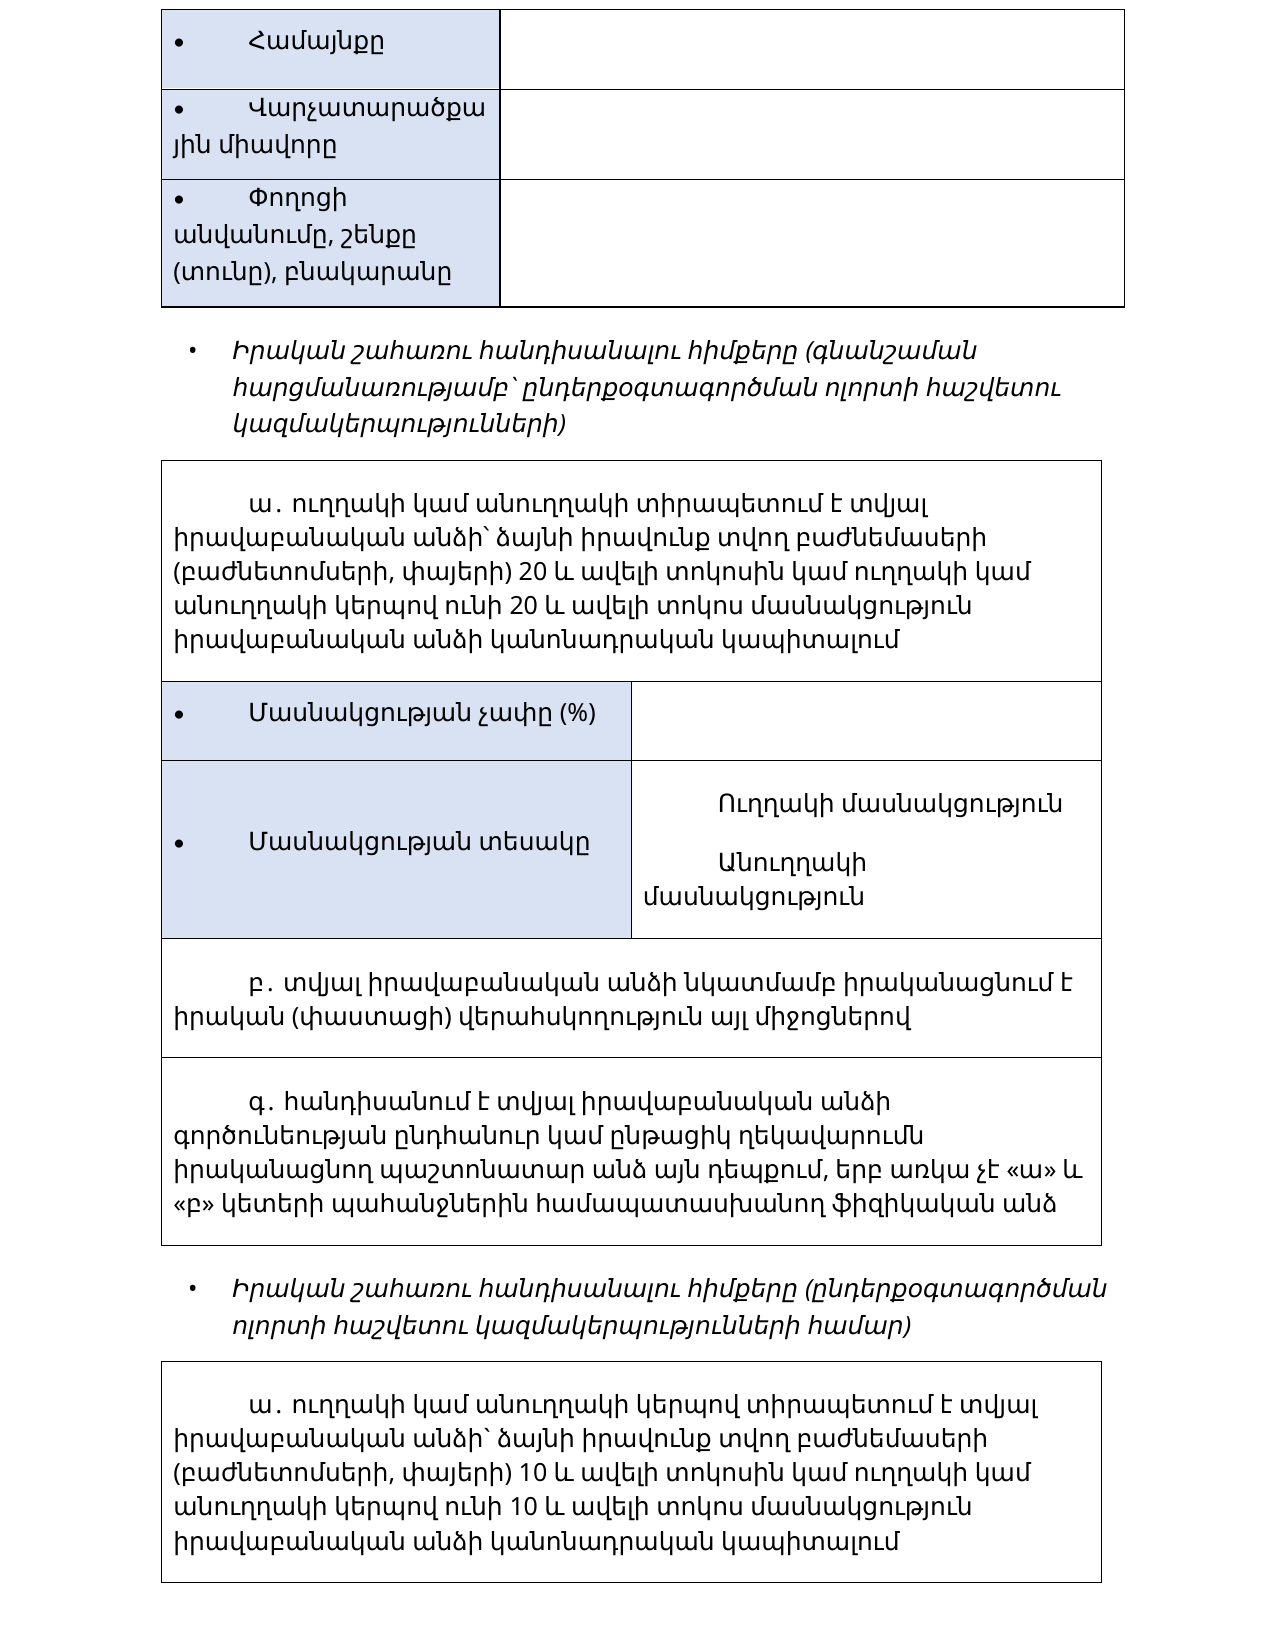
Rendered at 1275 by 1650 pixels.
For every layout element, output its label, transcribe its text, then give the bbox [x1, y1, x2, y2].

table_cell Մասնակցության տեսակը [162, 761, 631, 938]
table_header ա․ ուղղակի կամ անուղղակի տիրապետում է տվյալ իրավաբանական անձի՝ ձայնի իրավունք տվող բաժնեմասերի (բաժնետոմսերի, փայերի) 20 և ավելի տոկոսին կամ ուղղակի կամ անուղղակի կերպով ունի 20 և ավելի տոկոս մասնակցություն իրավաբանական անձի կանոնադրական կապիտալում [162, 461, 1101, 681]
table_cell Վարչատարածքային միավորը [162, 90, 499, 179]
table_cell Համայնքը [162, 10, 499, 88]
table_cell [501, 90, 1124, 179]
table_cell բ․ տվյալ իրավաբանական անձի նկատմամբ իրականացնում է իրական (փաստացի) վերահսկողություն այլ միջոցներով [162, 939, 1101, 1057]
table_cell Ուղղակի մասնակցություն Անուղղակի մասնակցություն [632, 761, 1101, 938]
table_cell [162, 180, 499, 306]
table_cell [501, 180, 1124, 306]
table_cell [632, 682, 1101, 760]
list Իրական շահառու հանդիսանալու հիմքերը (գնանշաման հարցմանառությամբ` ընդերքօգտագործման ոլորտի հաշվետու կազմակերպությունների) [187, 332, 1125, 440]
table_cell գ․ հանդիսանում է տվյալ իրավաբանական անձի գործունեության ընդհանուր կամ ընթացիկ ղեկավարումն իրականացնող պաշտոնատար անձ այն դեպքում, երբ առկա չէ «ա» և «բ» կետերի պահանջներին համապատասխանող ֆիզիկական անձ [162, 1058, 1101, 1244]
table_cell [501, 10, 1124, 88]
table_cell Մասնակցության չափը (%) [162, 682, 631, 760]
table_header ա․ ուղղակի կամ անուղղակի կերպով տիրապետում է տվյալ իրավաբանական անձի` ձայնի իրավունք տվող բաժնեմասերի (բաժնետոմսերի, փայերի) 10 և ավելի տոկոսին կամ ուղղակի կամ անուղղակի կերպով ունի 10 և ավելի տոկոս մասնակցություն իրավաբանական անձի կանոնադրական կապիտալում [162, 1362, 1101, 1582]
list Իրական շահառու հանդիսանալու հիմքերը (ընդերքօգտագործման ոլորտի հաշվետու կազմակերպությունների համար) [187, 1271, 1125, 1341]
